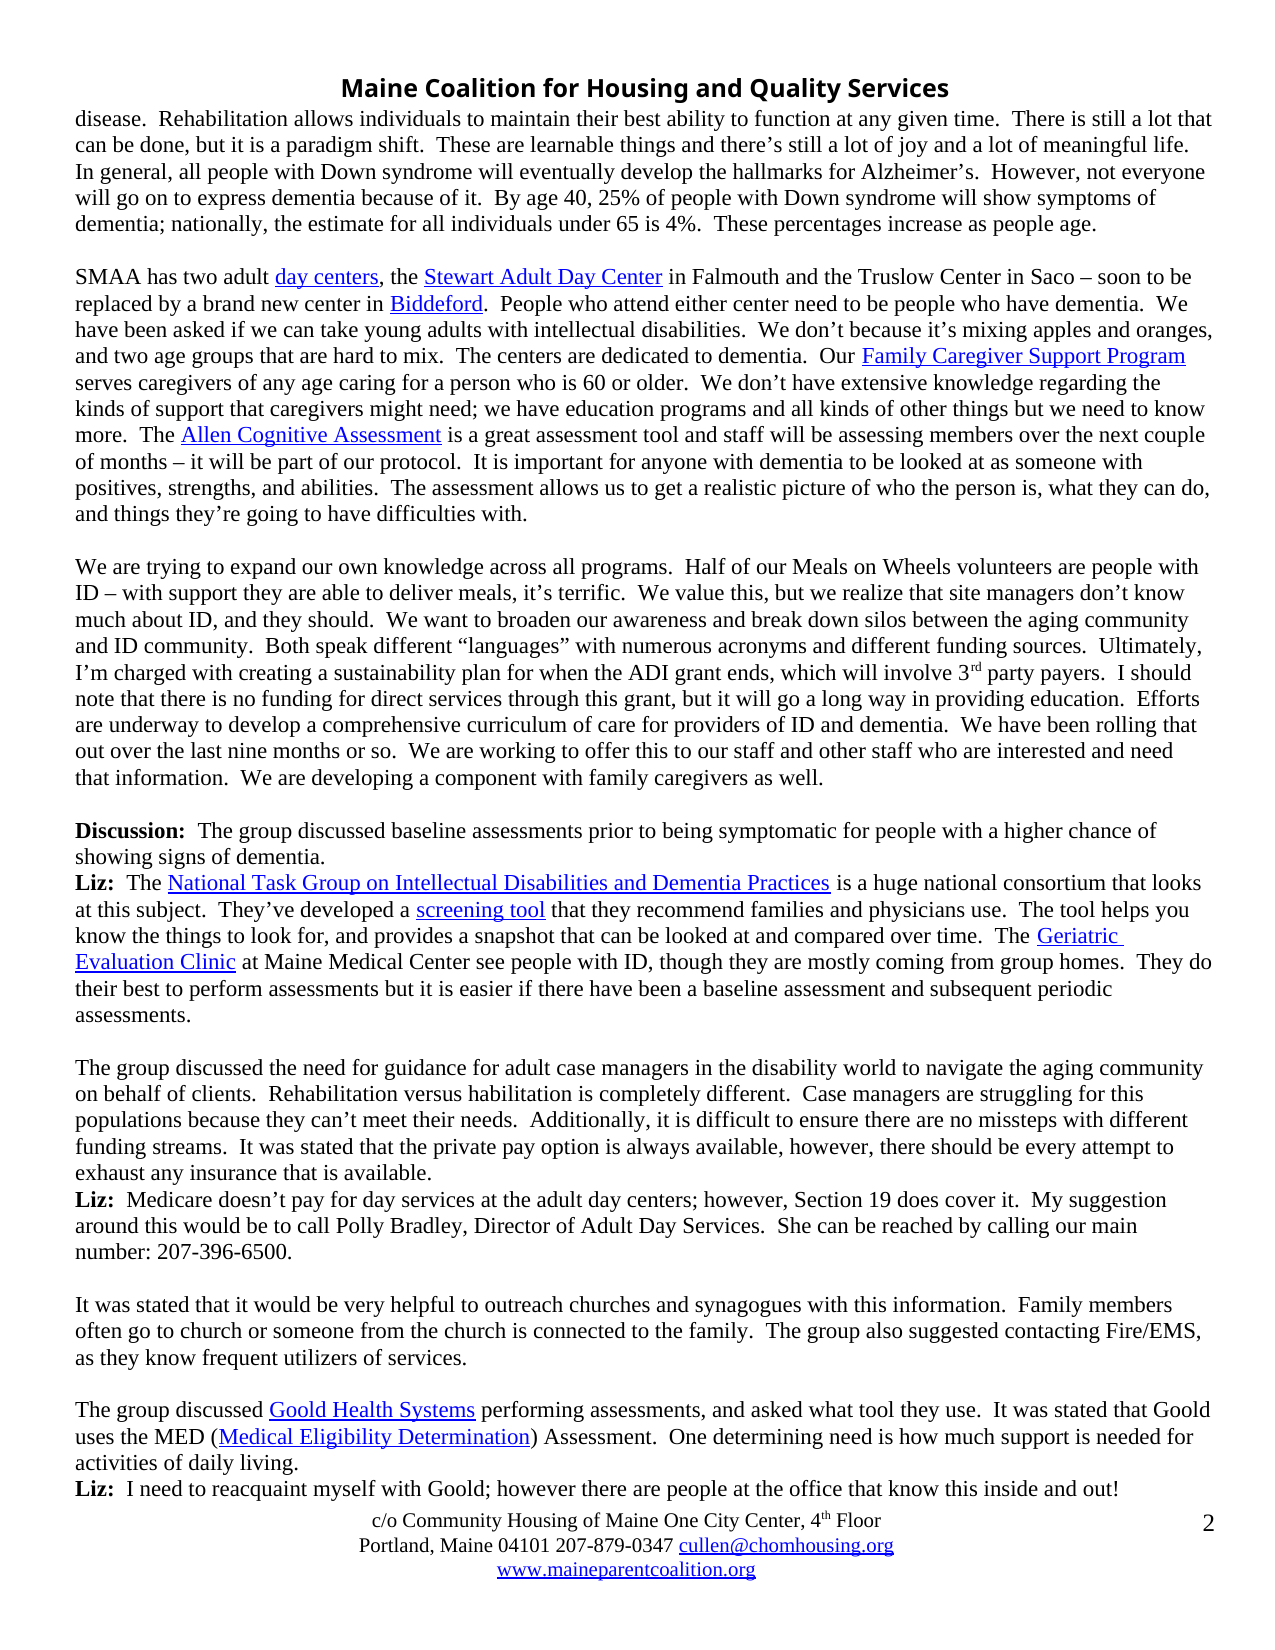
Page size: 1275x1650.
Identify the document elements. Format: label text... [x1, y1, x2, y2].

text Discussion: The group discussed baseline assessments prior to being symptomatic for people with a higher chance of showing signs of dementia. [75, 817, 1215, 869]
text The group discussed Goold Health Systems performing assessments, and asked what tool they use. It was stated that Goold uses the MED (Medical Eligibility Determination) Assessment. One determining need is how much support is needed for activities of daily living. [75, 1396, 1215, 1476]
text The group discussed the need for guidance for adult case managers in the disability world to navigate the aging community on behalf of clients. Rehabilitation versus habilitation is completely different. Case managers are struggling for this populations because they can’t meet their needs. Additionally, it is difficult to ensure there are no missteps with different funding streams. It was stated that the private pay option is always available, however, there should be every attempt to exhaust any insurance that is available. [75, 1054, 1215, 1186]
text Liz: I need to reacquaint myself with Goold; however there are people at the office that know this inside and out! [75, 1476, 1215, 1502]
text We are trying to expand our own knowledge across all programs. Half of our Meals on Wheels volunteers are people with ID – with support they are able to deliver meals, it’s terrific. We value this, but we realize that site managers don’t know much about ID, and they should. We want to broaden our awareness and break down silos between the aging community and ID community. Both speak different “languages” with numerous acronyms and different funding sources. Ultimately, I’m charged with creating a sustainability plan for when the ADI grant ends, which will involve 3rd party payers. I should note that there is no funding for direct services through this grant, but it will go a long way in providing education. Efforts are underway to develop a comprehensive curriculum of care for providers of ID and dementia. We have been rolling that out over the last nine months or so. We are working to offer this to our staff and other staff who are interested and need that information. We are developing a component with family caregivers as well. [75, 553, 1215, 790]
text Liz: Medicare doesn’t pay for day services at the adult day centers; however, Section 19 does cover it. My suggestion around this would be to call Polly Bradley, Director of Adult Day Services. She can be reached by calling our main number: 207-396-6500. [75, 1186, 1215, 1265]
text Liz: The National Task Group on Intellectual Disabilities and Dementia Practices is a huge national consortium that looks at this subject. They’ve developed a screening tool that they recommend families and physicians use. The tool helps you know the things to look for, and provides a snapshot that can be looked at and compared over time. The Geriatric Evaluation Clinic at Maine Medical Center see people with ID, though they are mostly coming from group homes. They do their best to perform assessments but it is easier if there have been a baseline assessment and subsequent periodic assessments. [75, 869, 1215, 1027]
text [75, 105, 1215, 158]
text SMAA has two adult day centers, the Stewart Adult Day Center in Falmouth and the Truslow Center in Saco – soon to be replaced by a brand new center in Biddeford. People who attend either center need to be people who have dementia. We have been asked if we can take young adults with intellectual disabilities. We don’t because it’s mixing apples and oranges, and two age groups that are hard to mix. The centers are dedicated to dementia. Our Family Caregiver Support Program serves caregivers of any age caring for a person who is 60 or older. We don’t have extensive knowledge regarding the kinds of support that caregivers might need; we have education programs and all kinds of other things but we need to know more. The Allen Cognitive Assessment is a great assessment tool and staff will be assessing members over the next couple of months – it will be part of our protocol. It is important for anyone with dementia to be looked at as someone with positives, strengths, and abilities. The assessment allows us to get a realistic picture of who the person is, what they can do, and things they’re going to have difficulties with. [75, 263, 1215, 527]
text In general, all people with Down syndrome will eventually develop the hallmarks for Alzheimer’s. However, not everyone will go on to express dementia because of it. By age 40, 25% of people with Down syndrome will show symptoms of dementia; nationally, the estimate for all individuals under 65 is 4%. These percentages increase as people age. [75, 158, 1215, 237]
text It was stated that it would be very helpful to outreach churches and synagogues with this information. Family members often go to church or someone from the church is connected to the family. The group also suggested contacting Fire/EMS, as they know frequent utilizers of services. [75, 1291, 1215, 1370]
